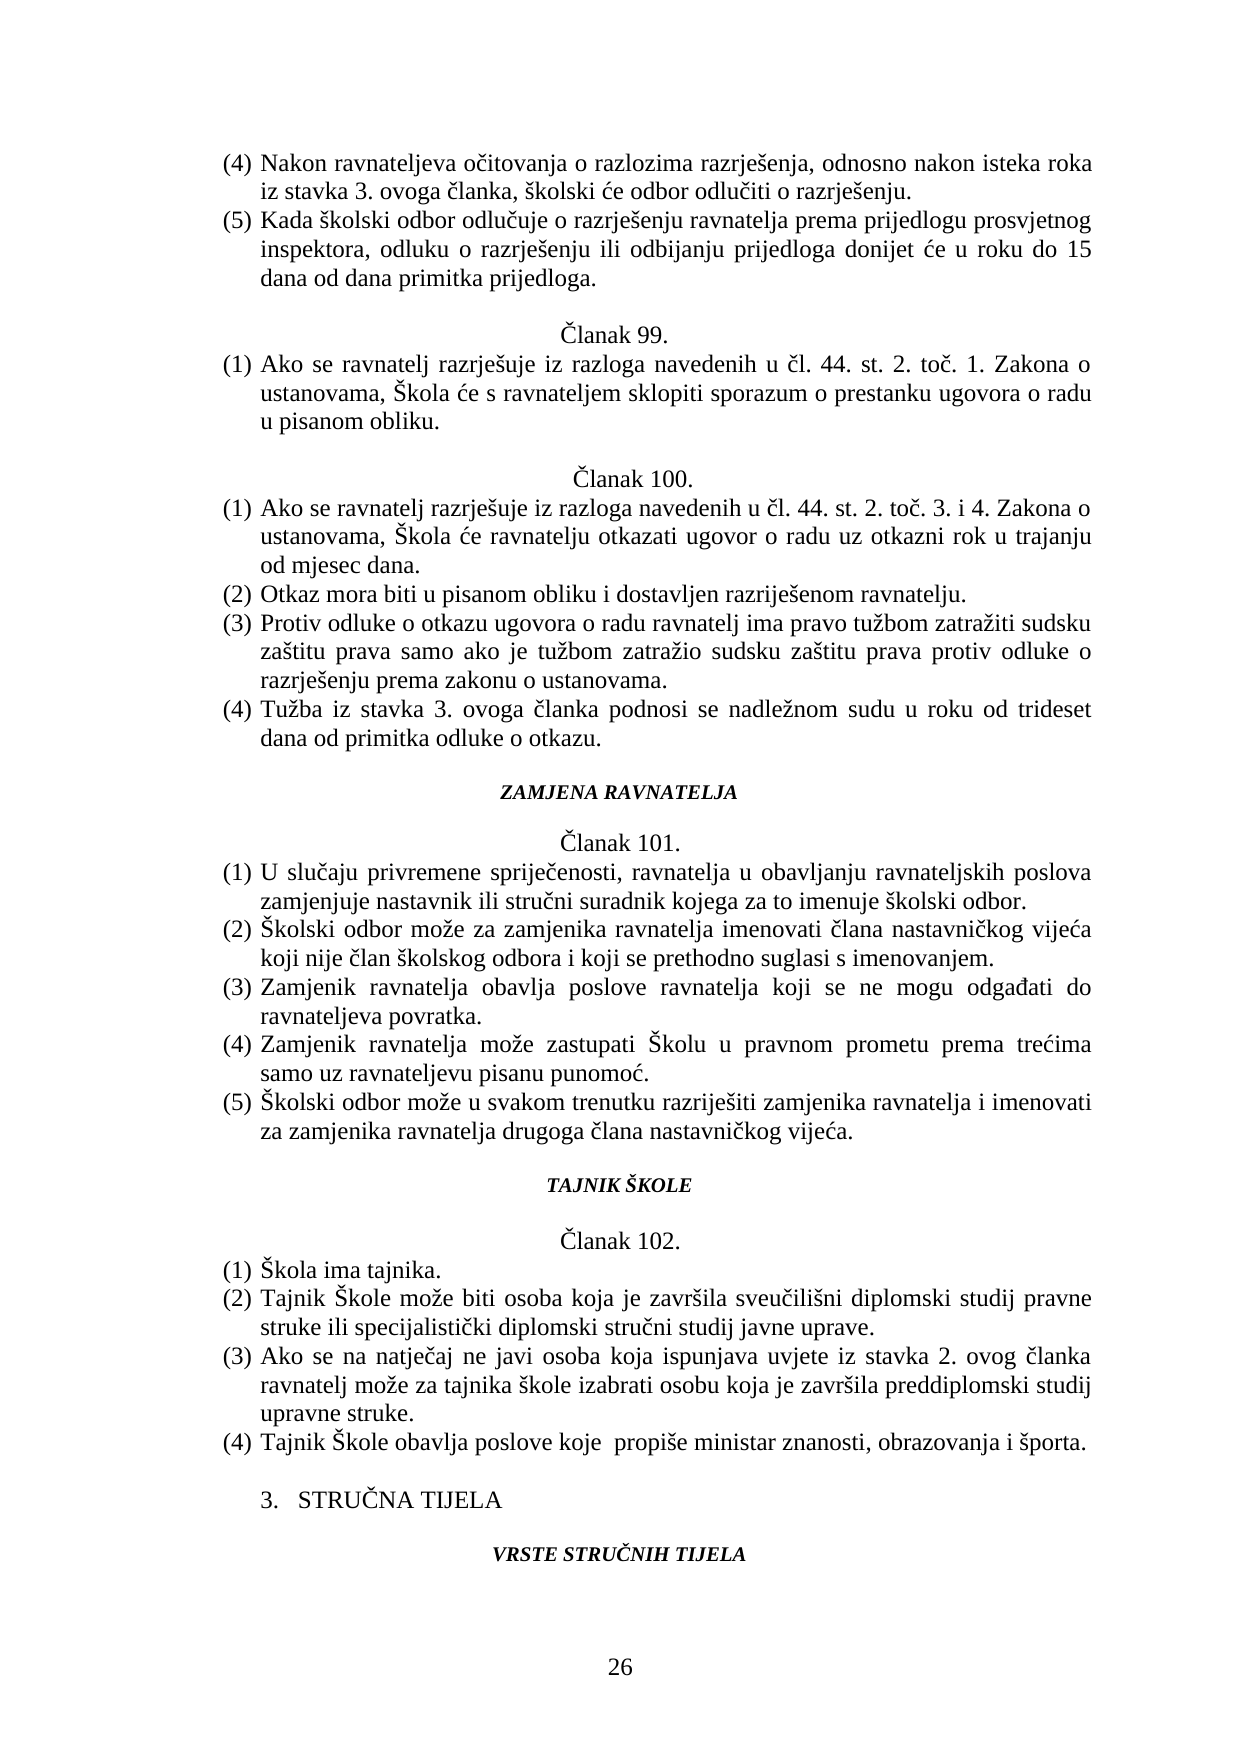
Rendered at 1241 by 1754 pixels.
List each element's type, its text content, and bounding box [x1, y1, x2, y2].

text TAJNIK ŠKOLE [148, 1173, 1093, 1197]
list Tužba iz stavka 3. ovoga članka podnosi se nadležnom sudu u roku od trideset dana od primitka odluke o otkazu. [223, 694, 1093, 751]
text VRSTE STRUČNIH TIJELA [148, 1542, 1093, 1566]
list U slučaju privremene spriječenosti, ravnatelja u obavljanju ravnateljskih poslova zamjenjuje nastavnik ili stručni suradnik kojega za to imenuje školski odbor. [223, 857, 1093, 914]
list Kada školski odbor odlučuje o razrješenju ravnatelja prema prijedlogu prosvjetnog inspektora, odluku o razrješenju ili odbijanju prijedloga donijet će u roku do 15 dana od dana primitka prijedloga. [223, 205, 1093, 291]
list Protiv odluke o otkazu ugovora o radu ravnatelj ima pravo tužbom zatražiti sudsku zaštitu prava samo ako je tužbom zatražio sudsku zaštitu prava protiv odluke o razrješenju prema zakonu o ustanovama. [223, 608, 1093, 694]
list Ako se na natječaj ne javi osoba koja ispunjava uvjete iz stavka 2. ovog članka ravnatelj može za tajnika škole izabrati osobu koja je završila preddiplomski studij upravne struke. [223, 1341, 1093, 1427]
list Ako se ravnatelj razrješuje iz razloga navedenih u čl. 44. st. 2. toč. 1. Zakona o ustanovama, Škola će s ravnateljem sklopiti sporazum o prestanku ugovora o radu u pisanom obliku. [223, 349, 1093, 435]
list Ako se ravnatelj razrješuje iz razloga navedenih u čl. 44. st. 2. toč. 3. i 4. Zakona o ustanovama, Škola će ravnatelju otkazati ugovor o radu uz otkazni rok u trajanju od mjesec dana. [223, 493, 1093, 579]
list Tajnik Škole može biti osoba koja je završila sveučilišni diplomski studij pravne struke ili specijalistički diplomski stručni studij javne uprave. [223, 1283, 1093, 1341]
text Članak 102. [148, 1226, 1093, 1255]
text Članak 101. [148, 828, 1093, 857]
text Članak 99. [148, 320, 1093, 349]
list Škola ima tajnika. [223, 1255, 1093, 1283]
list Školski odbor može za zamjenika ravnatelja imenovati člana nastavničkog vijeća koji nije član školskog odbora i koji se prethodno suglasi s imenovanjem. [223, 914, 1093, 972]
list Zamjenik ravnatelja može zastupati Školu u pravnom prometu prema trećima samo uz ravnateljevu pisanu punomoć. [223, 1029, 1093, 1087]
list Nakon ravnateljeva očitovanja o razlozima razrješenja, odnosno nakon isteka roka iz stavka 3. ovoga članka, školski će odbor odlučiti o razrješenju. [223, 148, 1093, 205]
list Tajnik Škole obavlja poslove koje propiše ministar znanosti, obrazovanja i športa. [223, 1427, 1093, 1456]
list Školski odbor može u svakom trenutku razriješiti zamjenika ravnatelja i imenovati za zamjenika ravnatelja drugoga člana nastavničkog vijeća. [223, 1087, 1093, 1144]
text ZAMJENA RAVNATELJA [148, 780, 1093, 804]
text Članak 100. [523, 464, 1093, 493]
list STRUČNA TIJELA [260, 1485, 1093, 1513]
list Zamjenik ravnatelja obavlja poslove ravnatelja koji se ne mogu odgađati do ravnateljeva povratka. [223, 972, 1093, 1029]
list Otkaz mora biti u pisanom obliku i dostavljen razriješenom ravnatelju. [223, 579, 1093, 608]
